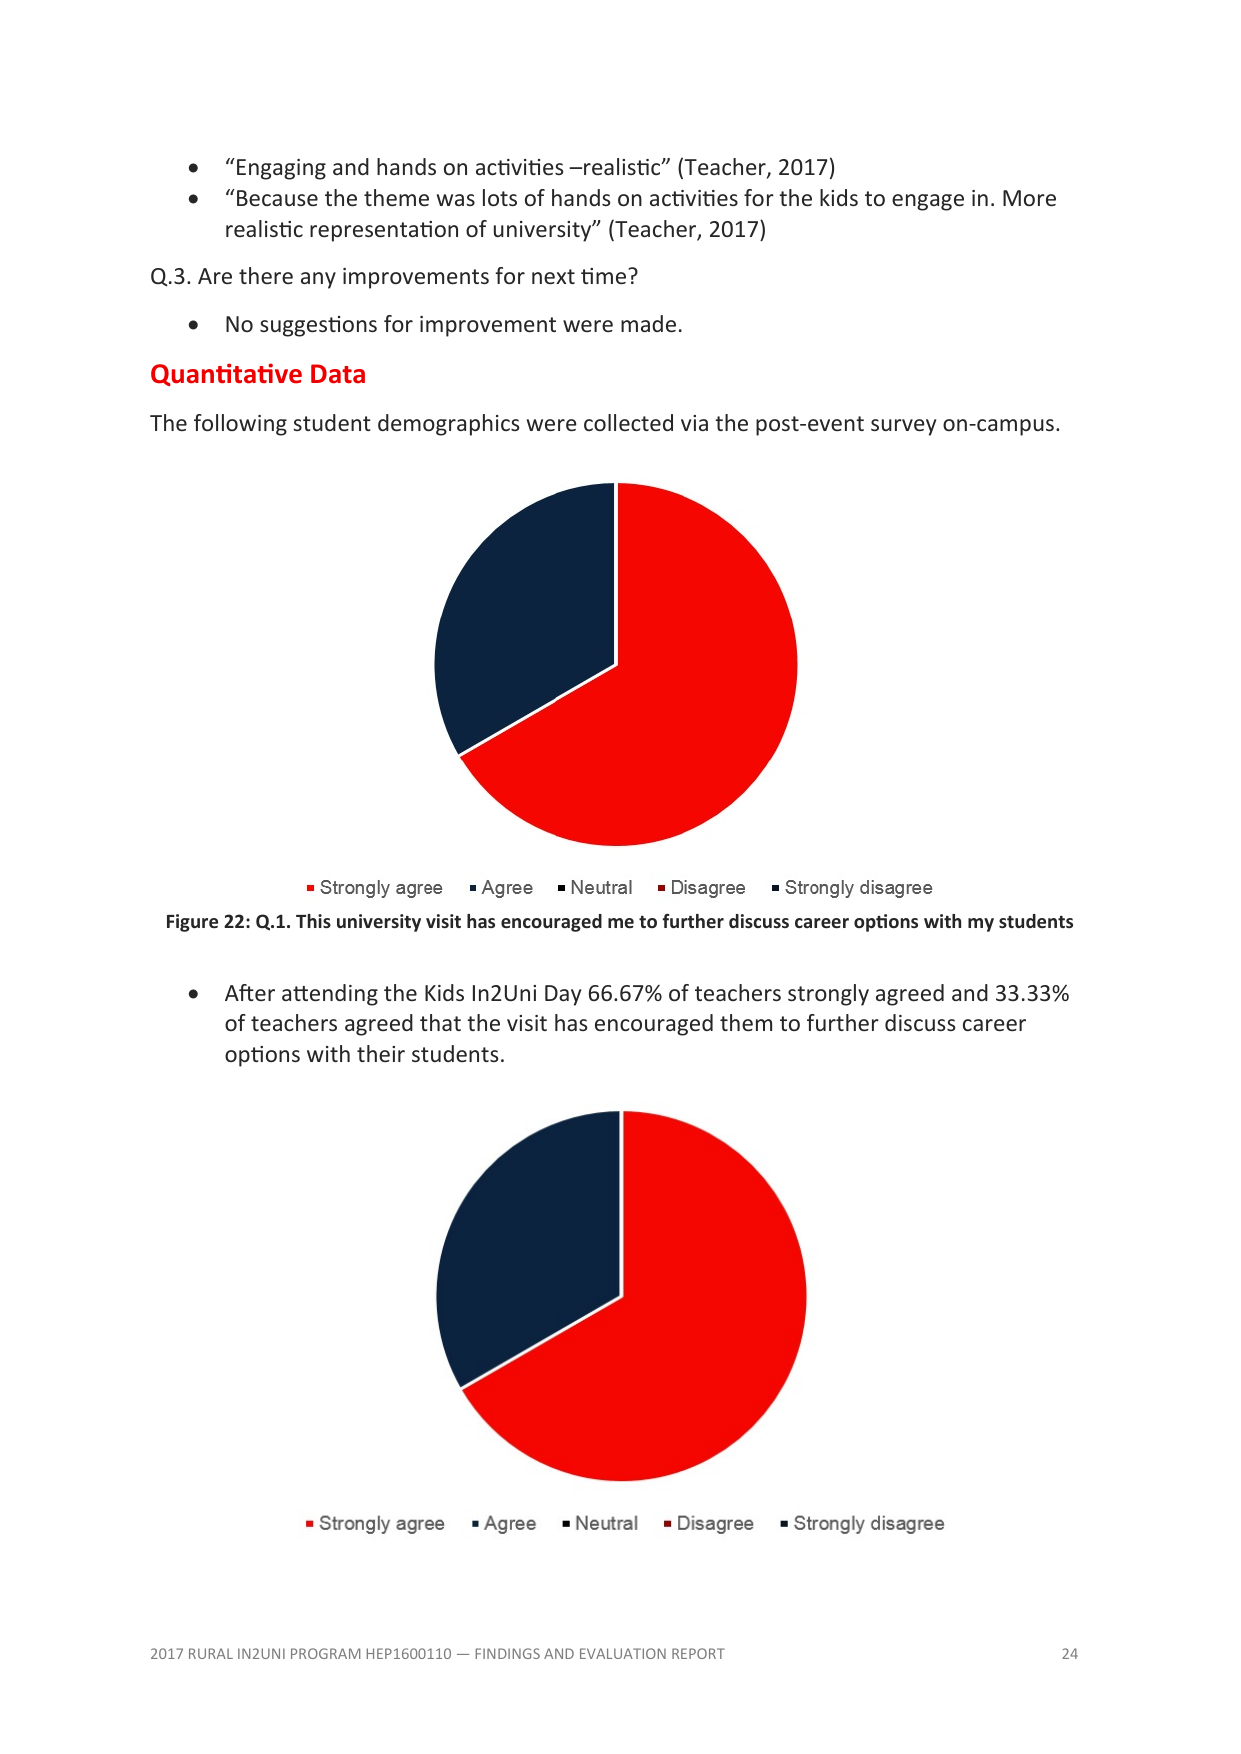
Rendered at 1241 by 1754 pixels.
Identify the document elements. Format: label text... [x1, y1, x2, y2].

text “Because the theme was lots of hands on activities for the kids to engage in. More realistic representation of university” (Teacher, 2017) [187, 181, 1090, 243]
subtitle Quantitative Data [150, 355, 1090, 391]
text After attending the Kids In2Uni Day 66.67% of teachers strongly agreed and 33.33% of teachers agreed that the visit has encouraged them to further discuss career options with their students. [187, 976, 1090, 1068]
picture [298, 1102, 952, 1541]
text No suggestions for improvement were made. [187, 307, 1090, 338]
text The following student demographics were collected via the post-event survey on-campus. [150, 407, 1090, 438]
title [150, 1510, 1090, 1586]
text Q.3. Are there any improvements for next time? [150, 260, 1090, 290]
picture [298, 475, 941, 903]
text “Engaging and hands on activities –realistic” (Teacher, 2017) [187, 150, 1090, 181]
